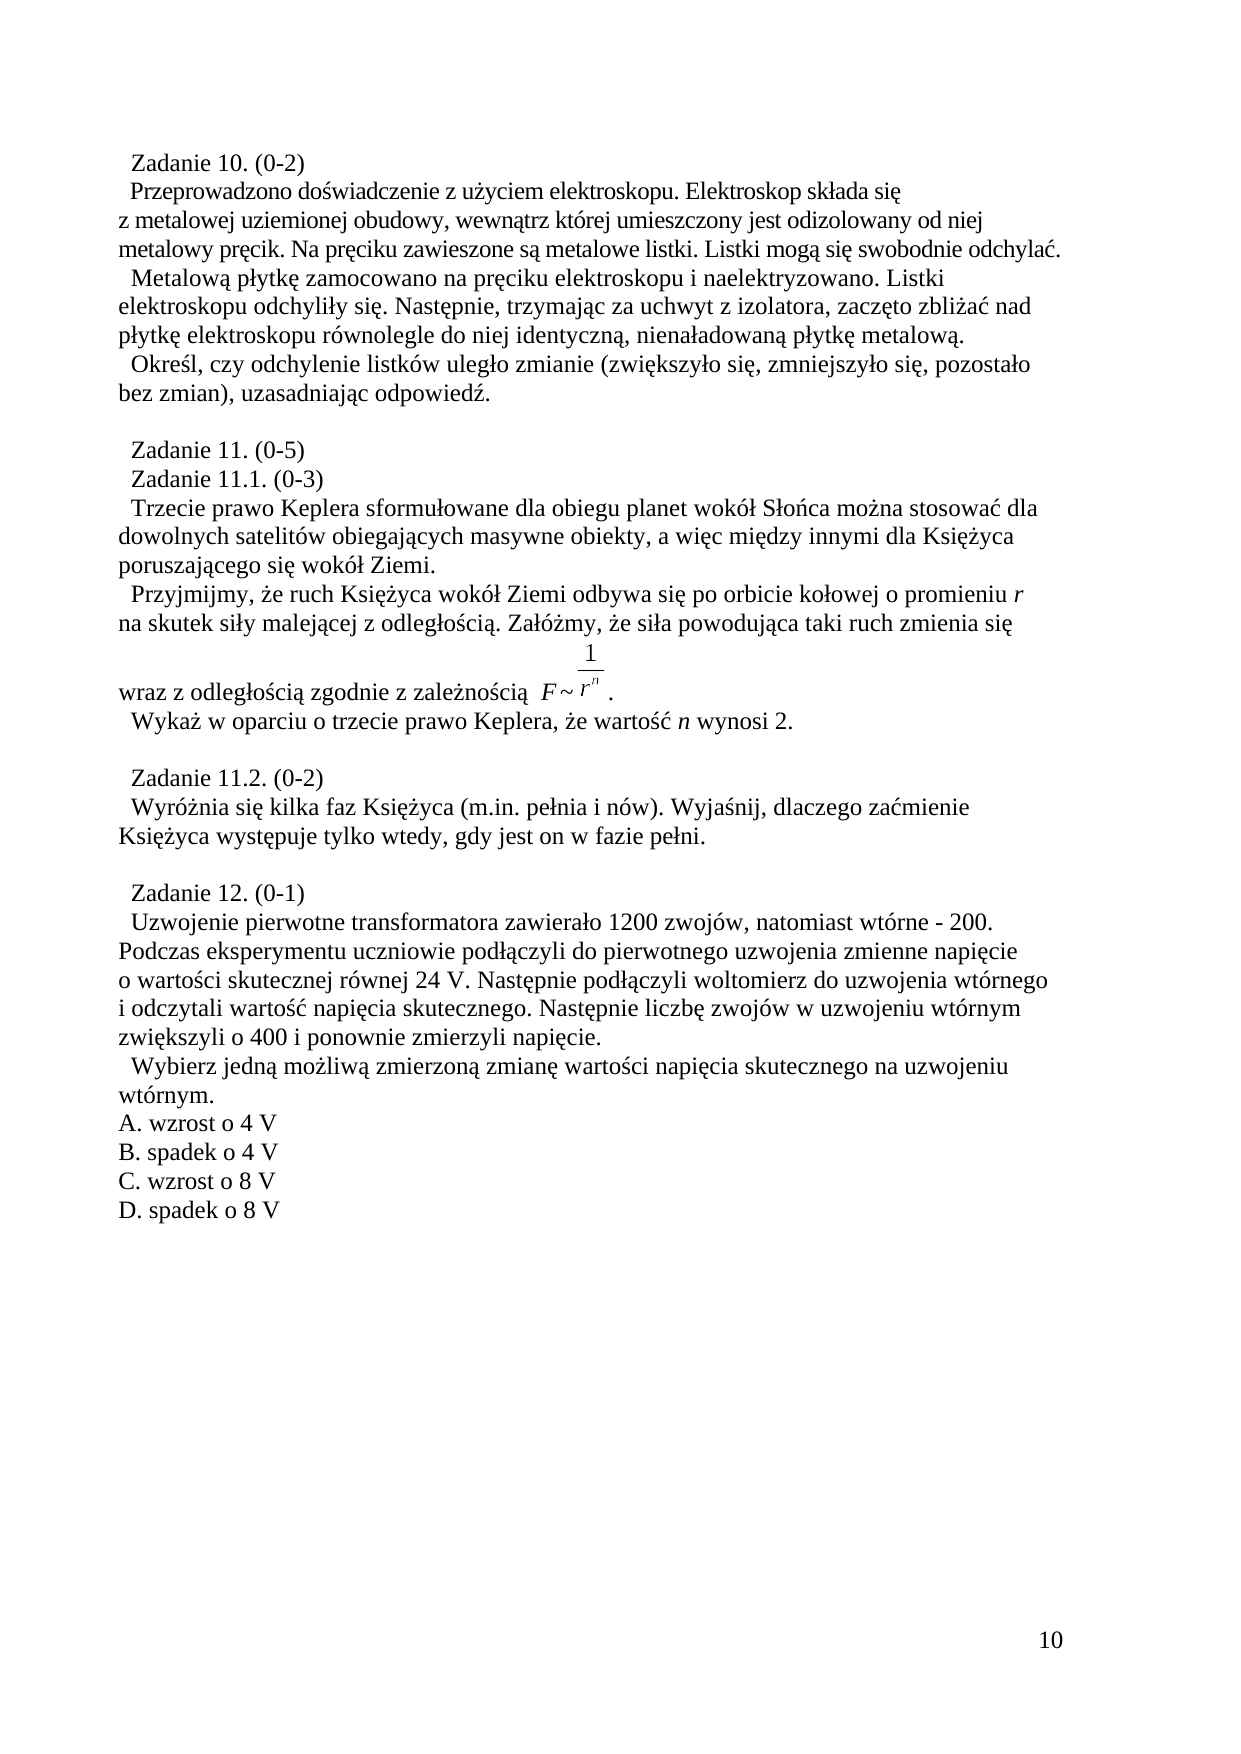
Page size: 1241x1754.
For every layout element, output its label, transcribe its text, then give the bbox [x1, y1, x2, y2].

text A. wzrost o 4 V [118, 1108, 1063, 1137]
text Zadanie 11.1. (0-3) [118, 464, 1063, 493]
text Zadanie 12. (0-1) [118, 878, 1063, 907]
text Metalową płytkę zamocowano na pręciku elektroskopu i naelektryzowano. Listki elektroskopu odchyliły się. Następnie, trzymając za uchwyt z izolatora, zaczęto zbliżać nad płytkę elektroskopu równolegle do niej identyczną, nienaładowaną płytkę metalową. [118, 263, 1063, 349]
text Przyjmijmy, że ruch Księżyca wokół Ziemi odbywa się po orbicie kołowej o promieniu r na skutek siły malejącej z odległością. Załóżmy, że siła powodująca taki ruch zmienia się wraz z odległością zgodnie z zależnością F ~. [118, 579, 1063, 706]
text Uzwojenie pierwotne transformatora zawierało 1200 zwojów, natomiast wtórne - 200. Podczas eksperymentu uczniowie podłączyli do pierwotnego uzwojenia zmienne napięcie o wartości skutecznej równej 24 V. Następnie podłączyli woltomierz do uzwojenia wtórnego i odczytali wartość napięcia skutecznego. Następnie liczbę zwojów w uzwojeniu wtórnym zwiększyli o 400 i ponownie zmierzyli napięcie. [118, 907, 1063, 1051]
text Wybierz jedną możliwą zmierzoną zmianę wartości napięcia skutecznego na uzwojeniu wtórnym. [118, 1051, 1063, 1108]
text Trzecie prawo Keplera sformułowane dla obiegu planet wokół Słońca można stosować dla dowolnych satelitów obiegających masywne obiekty, a więc między innymi dla Księżyca poruszającego się wokół Ziemi. [118, 493, 1063, 579]
text Przeprowadzono doświadczenie z użyciem elektroskopu. Elektroskop składa się z metalowej uziemionej obudowy, wewnątrz której umieszczony jest odizolowany od niej metalowy pręcik. Na pręciku zawieszone są metalowe listki. Listki mogą się swobodnie odchylać. [118, 176, 1063, 263]
text Określ, czy odchylenie listków uległo zmianie (zwiększyło się, zmniejszyło się, pozostało bez zmian), uzasadniając odpowiedź. [118, 349, 1063, 406]
text C. wzrost o 8 V [118, 1166, 1063, 1195]
text Wyróżnia się kilka faz Księżyca (m.in. pełnia i nów). Wyjaśnij, dlaczego zaćmienie Księżyca występuje tylko wtedy, gdy jest on w fazie pełni. [118, 792, 1063, 850]
text B. spadek o 4 V [118, 1137, 1063, 1166]
text Zadanie 11. (0-5) [118, 435, 1063, 464]
text D. spadek o 8 V [118, 1195, 1063, 1223]
text Wykaż w oparciu o trzecie prawo Keplera, że wartość n wynosi 2. [118, 706, 1063, 735]
text Zadanie 11.2. (0-2) [118, 763, 1063, 792]
text Zadanie 10. (0-2) [118, 148, 1063, 176]
